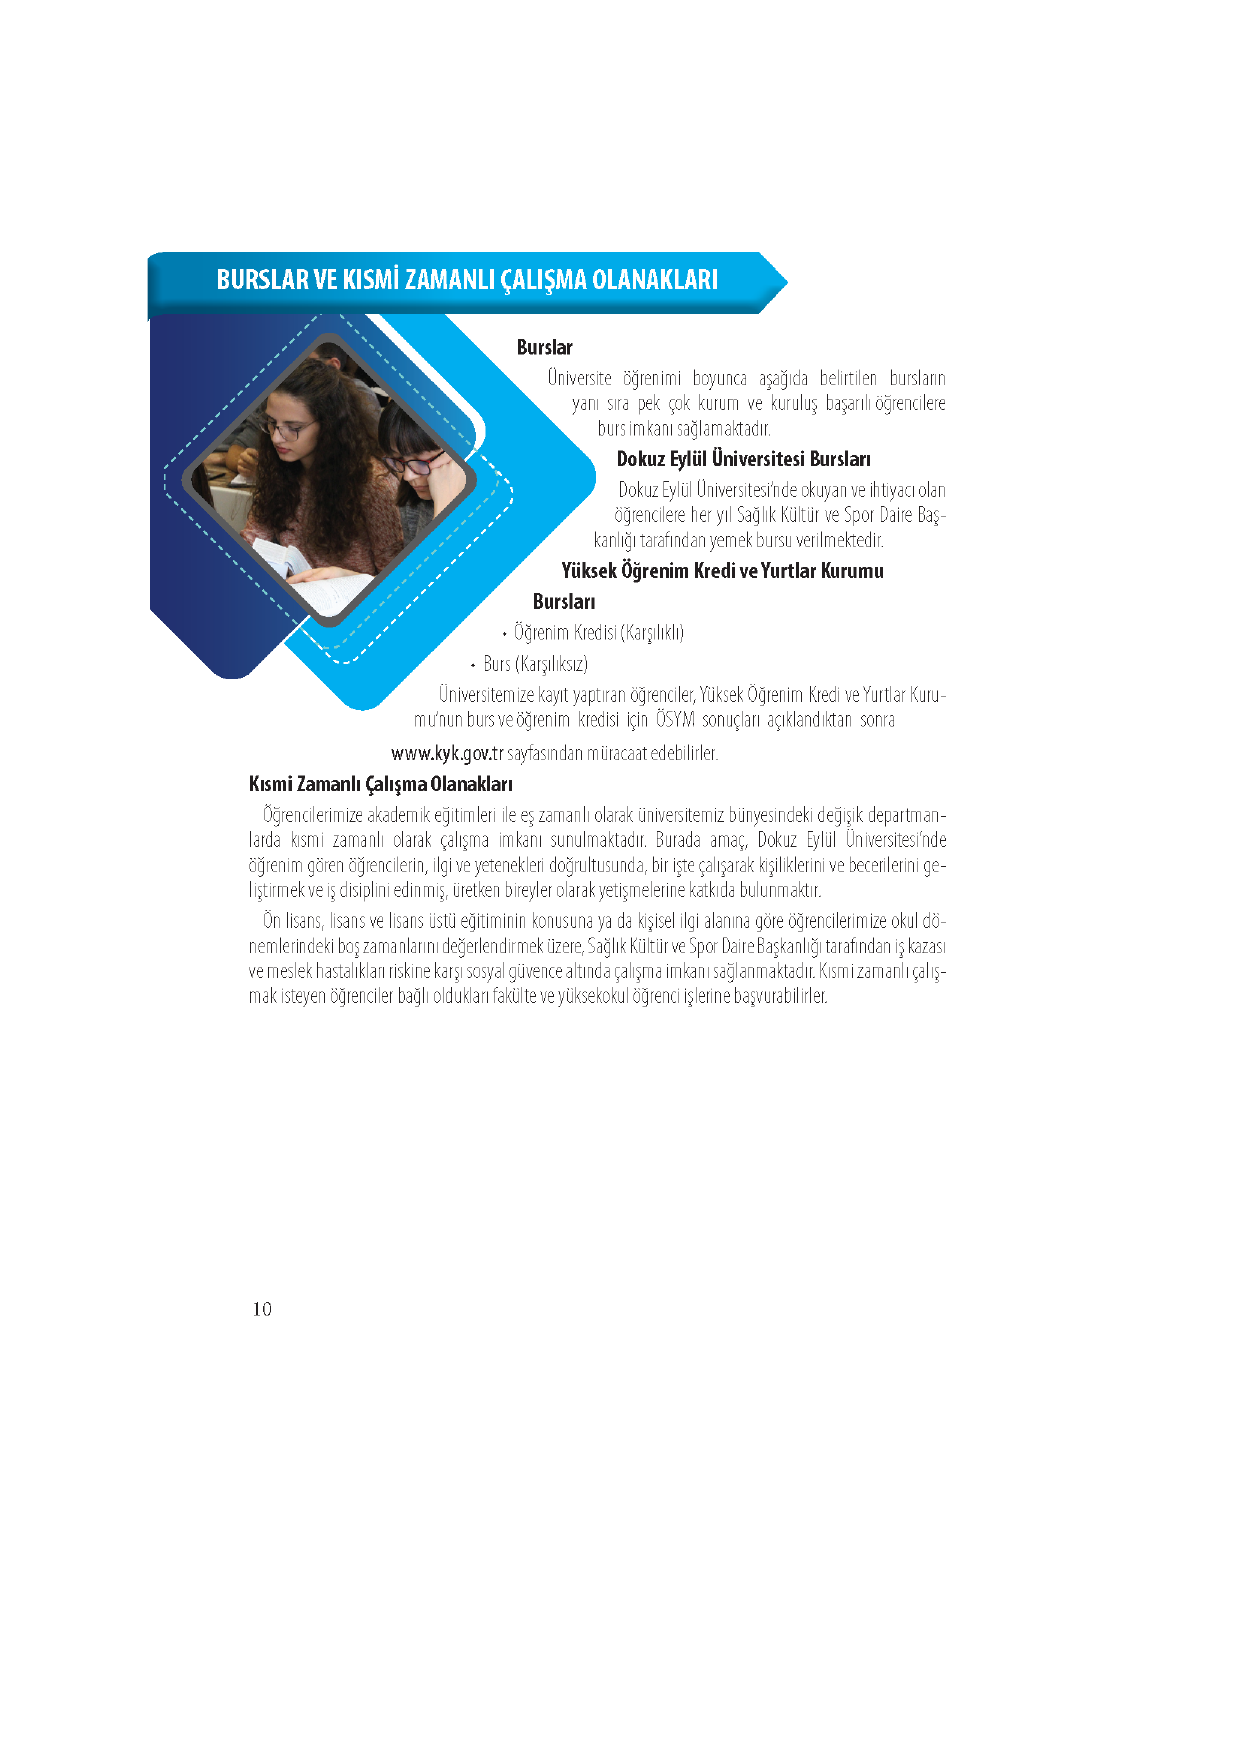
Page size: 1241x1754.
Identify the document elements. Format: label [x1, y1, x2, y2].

picture [431, 270, 437, 288]
picture [480, 270, 487, 288]
picture [450, 270, 460, 288]
picture [260, 271, 269, 288]
picture [298, 270, 307, 288]
picture [283, 270, 293, 288]
picture [247, 270, 257, 288]
picture [273, 270, 280, 288]
picture [557, 270, 563, 288]
picture [147, 147, 1004, 1388]
picture [407, 283, 415, 288]
picture [576, 274, 585, 288]
picture [465, 270, 475, 288]
picture [219, 270, 228, 288]
picture [329, 270, 336, 288]
picture [686, 270, 696, 288]
picture [514, 270, 524, 288]
picture [546, 271, 554, 291]
picture [386, 270, 391, 288]
picture [648, 274, 657, 288]
picture [345, 270, 354, 288]
picture [609, 270, 616, 288]
picture [676, 270, 683, 288]
picture [528, 270, 536, 288]
picture [662, 270, 671, 288]
picture [634, 270, 644, 288]
picture [419, 273, 428, 288]
picture [594, 271, 605, 288]
picture [376, 270, 382, 288]
picture [567, 270, 572, 288]
picture [315, 270, 322, 288]
picture [233, 270, 241, 288]
picture [700, 270, 709, 288]
picture [441, 270, 446, 288]
picture [502, 271, 510, 291]
picture [619, 270, 629, 288]
picture [365, 271, 373, 288]
